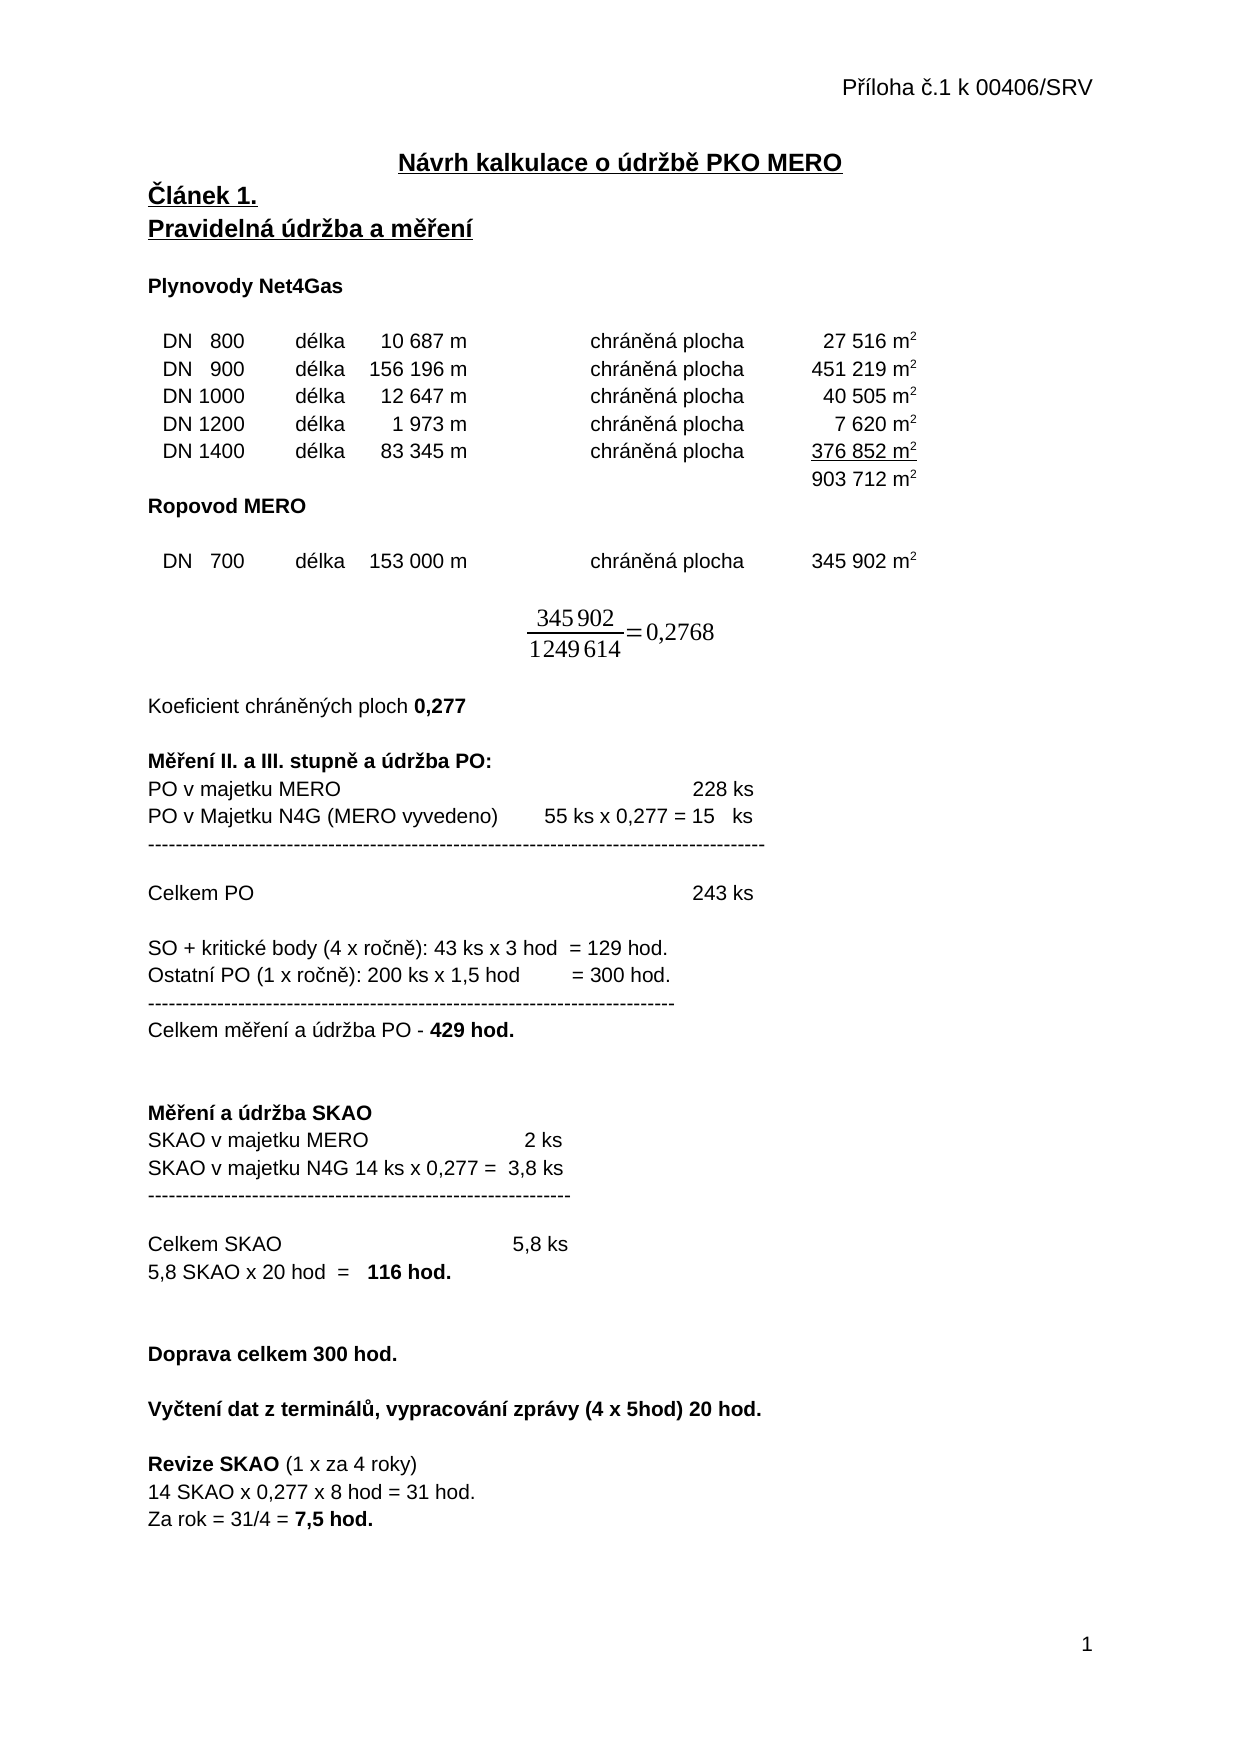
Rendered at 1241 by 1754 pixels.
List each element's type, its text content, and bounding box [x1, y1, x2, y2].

text Článek 1. [148, 181, 1093, 209]
text Za rok = 31/4 = 7,5 hod. [148, 1507, 1093, 1531]
text Vyčtení dat z terminálů, vypracování zprávy (4 x 5hod) 20 hod. [148, 1397, 1093, 1421]
text DN 1000 délka 12 647 m chráněná plocha 40 505 m2 [162, 384, 1093, 408]
text Koeficient chráněných ploch 0,277 [148, 694, 1093, 718]
text ---------------------------------------------------------------------------- [148, 991, 1093, 1014]
text SO + kritické body (4 x ročně): 43 ks x 3 hod = 129 hod. [148, 936, 1093, 959]
text 14 SKAO x 0,277 x 8 hod = 31 hod. [148, 1479, 1093, 1503]
text SKAO v majetku MERO 2 ks [148, 1128, 1093, 1152]
text Celkem PO 243 ks [148, 881, 1093, 904]
text Ostatní PO (1 x ročně): 200 ks x 1,5 hod = 300 hod. [148, 963, 1093, 987]
text DN 1200 délka 1 973 m chráněná plocha 7 620 m2 [162, 412, 1093, 436]
text 5,8 SKAO x 20 hod = 116 hod. [148, 1259, 1093, 1283]
text Revize SKAO (1 x za 4 roky) [148, 1452, 1093, 1476]
text Měření a údržba SKAO [148, 1101, 1093, 1124]
text Celkem SKAO 5,8 ks [148, 1232, 1093, 1256]
text ----------------------------------------------------------------------------------------- [148, 832, 1093, 856]
text Návrh kalkulace o údržbě PKO MERO [148, 148, 1093, 176]
text PO v majetku MERO 228 ks [148, 777, 1093, 801]
text SKAO v majetku N4G 14 ks x 0,277 = 3,8 ks [148, 1156, 1093, 1179]
text DN 800 délka 10 687 m chráněná plocha 27 516 m2 [162, 329, 1093, 353]
text Celkem měření a údržba PO - 429 hod. [148, 1018, 1093, 1042]
text Pravidelná údržba a měření [148, 214, 1093, 242]
text Měření II. a III. stupně a údržba PO: [148, 749, 1093, 773]
text 903 712 m2 [148, 467, 1093, 491]
text Doprava celkem 300 hod. [148, 1342, 1093, 1366]
text DN 900 délka 156 196 m chráněná plocha 451 219 m2 [162, 357, 1093, 381]
text DN 700 délka 153 000 m chráněná plocha 345 902 m2 [162, 549, 1093, 573]
text PO v Majetku N4G (MERO vyvedeno) 55 ks x 0,277 = 15 ks [148, 804, 1093, 828]
text Ropovod MERO [148, 494, 1093, 518]
text Plynovody Net4Gas [148, 274, 1093, 298]
text ------------------------------------------------------------- [148, 1183, 1093, 1207]
text DN 1400 délka 83 345 m chráněná plocha 376 852 m2 [162, 439, 1093, 463]
